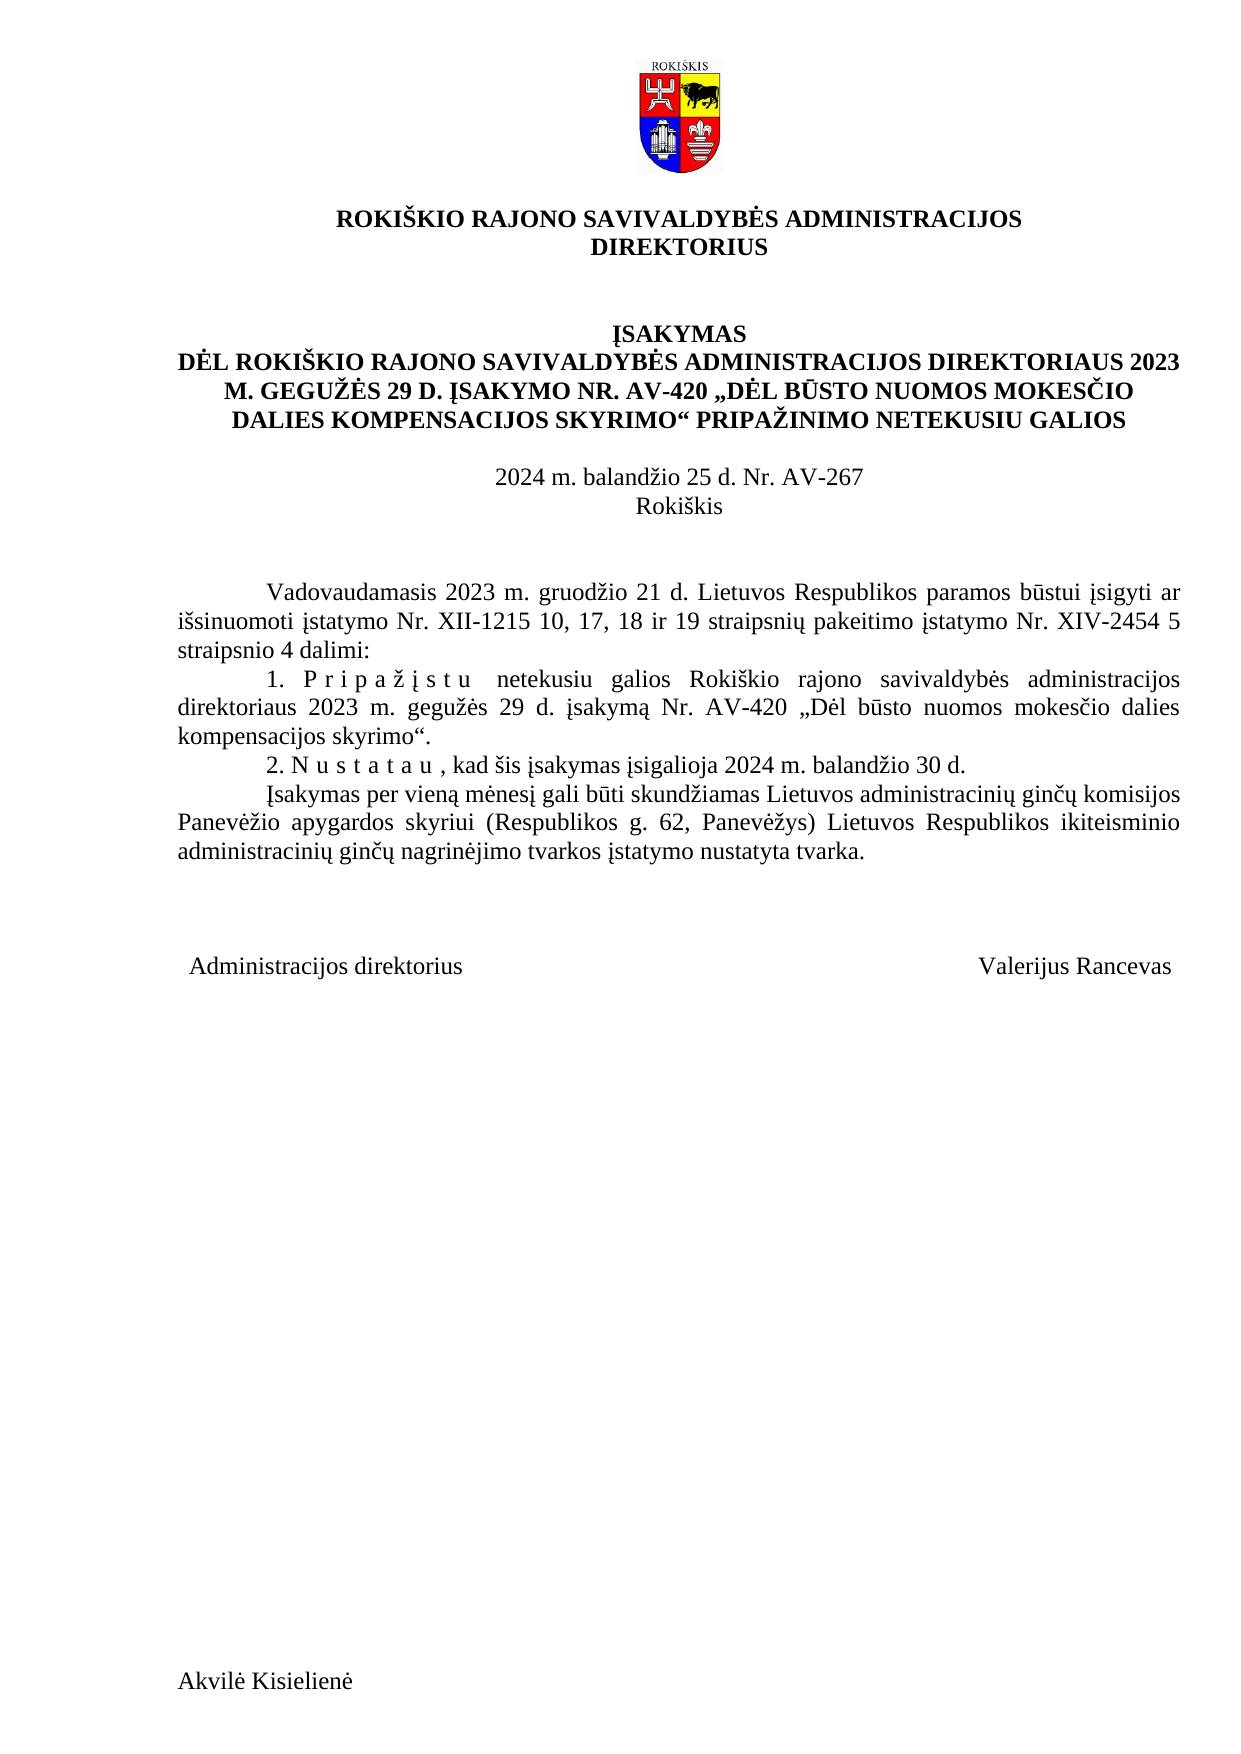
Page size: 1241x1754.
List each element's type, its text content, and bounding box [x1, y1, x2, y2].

text 1. Pripažįstu netekusiu galios Rokiškio rajono savivaldybės administracijos direktoriaus 2023 m. gegužės 29 d. įsakymą Nr. AV-420 „Dėl būsto nuomos mokesčio dalies kompensacijos skyrimo“. [177, 664, 1181, 750]
text DIREKTORIUS [177, 232, 1181, 261]
picture [634, 59, 724, 174]
text ROKIŠKIO RAJONO SAVIVALDYBĖS ADMINISTRACIJOS [177, 204, 1181, 232]
table_header Administracijos direktorius [166, 923, 679, 980]
text Įsakymas per vieną mėnesį gali būti skundžiamas Lietuvos administracinių ginčų komisijos Panevėžio apygardos skyriui (Respublikos g. 62, Panevėžys) Lietuvos Respublikos ikiteisminio administracinių ginčų nagrinėjimo tvarkos įstatymo nustatyta tvarka. [177, 779, 1181, 865]
text DĖL ROKIŠKIO RAJONO SAVIVALDYBĖS ADMINISTRACIJOS DIREKTORIAUS 2023 M. GEGUŽĖS 29 D. ĮSAKYMO NR. AV-420 „DĖL BŪSTO NUOMOS MOKESČIO DALIES KOMPENSACIJOS SKYRIMO“ PRIPAŽINIMO NETEKUSIU GALIOS [177, 347, 1181, 434]
text Vadovaudamasis 2023 m. gruodžio 21 d. Lietuvos Respublikos paramos būstui įsigyti ar išsinuomoti įstatymo Nr. XII-1215 10, 17, 18 ir 19 straipsnių pakeitimo įstatymo Nr. XIV-2454 5 straipsnio 4 dalimi: [177, 577, 1181, 664]
text Rokiškis [177, 491, 1181, 520]
text 2. Nustatau, kad šis įsakymas įsigalioja 2024 m. balandžio 30 d. [177, 750, 1181, 779]
text 2024 m. balandžio 25 d. Nr. AV-267 [177, 462, 1181, 491]
table_header Valerijus Rancevas [679, 923, 1192, 980]
text ĮSAKYMAS [177, 319, 1181, 347]
